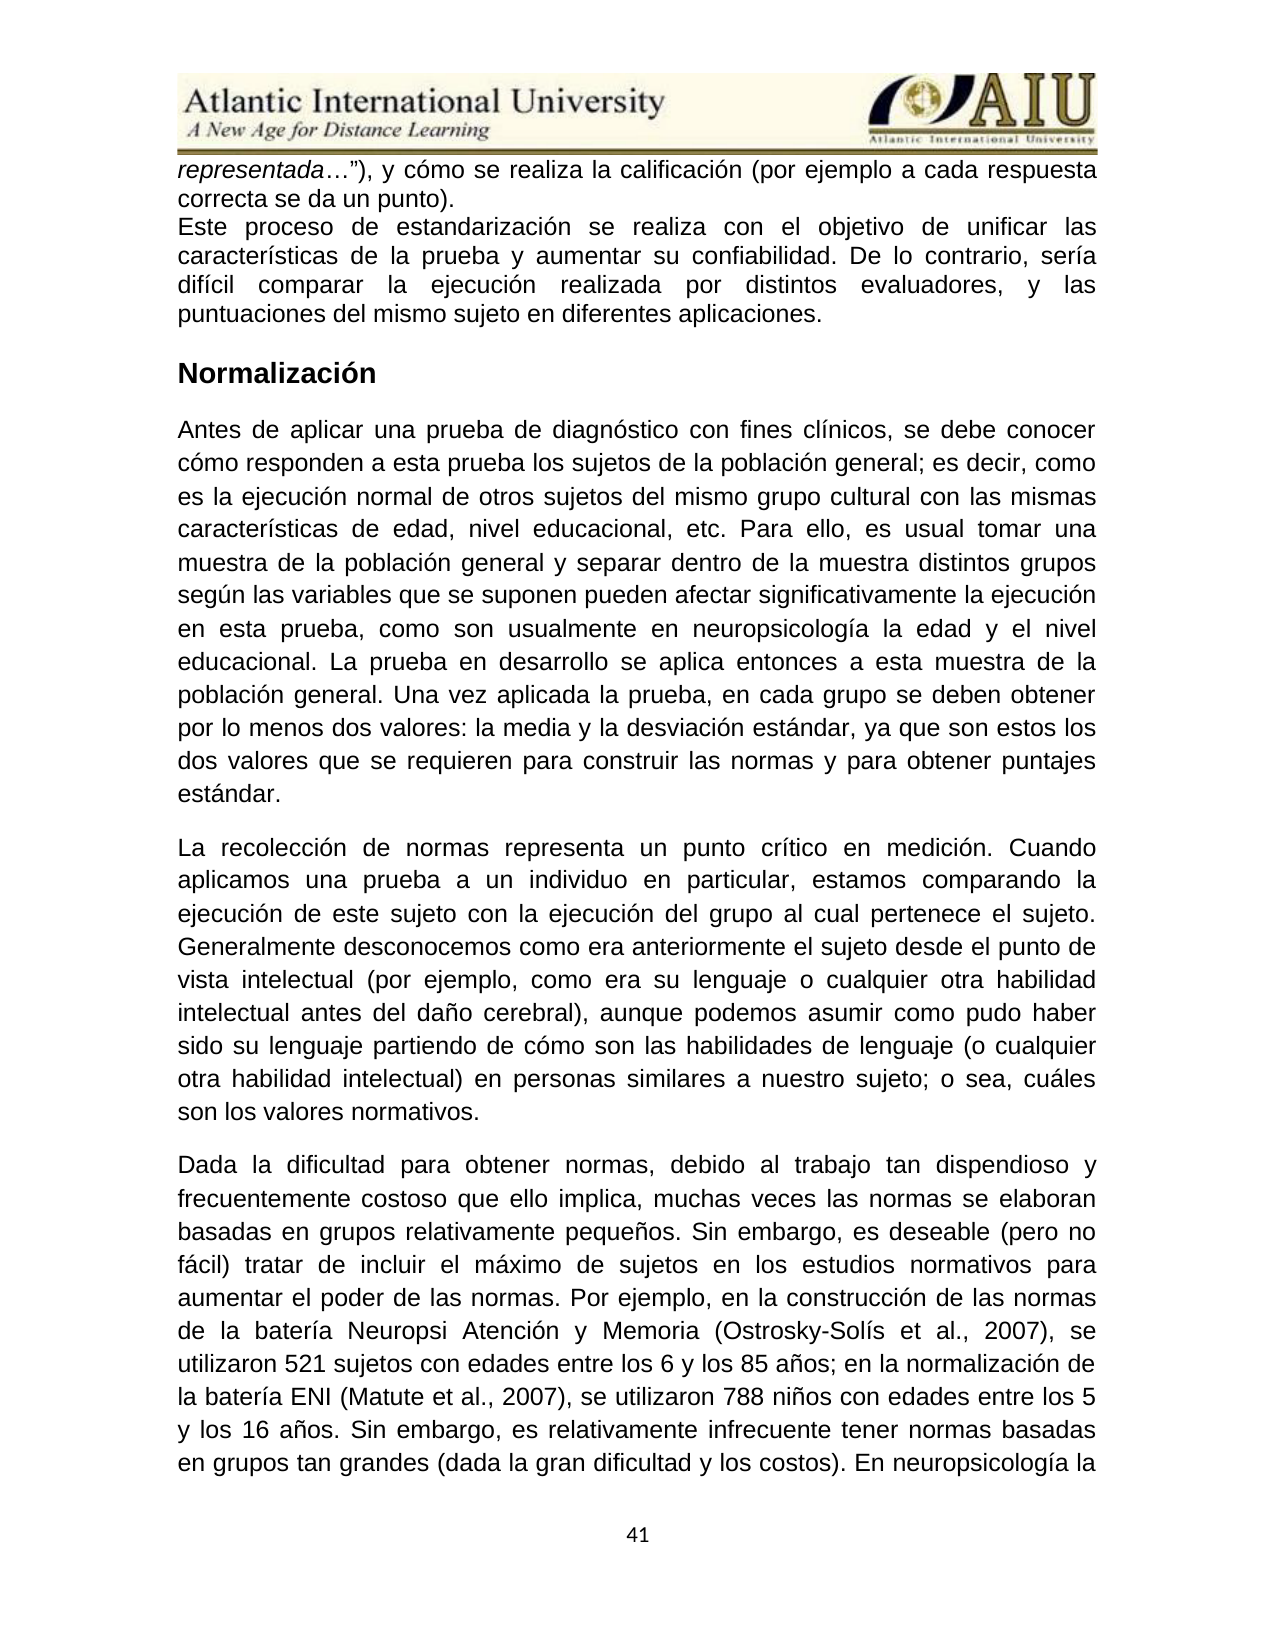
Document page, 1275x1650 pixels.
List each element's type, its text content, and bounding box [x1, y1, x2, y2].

text Este proceso de estandarización se realiza con el objetivo de unificar las características de la prueba y aumentar su confiabilidad. De lo contrario, sería difícil comparar la ejecución realizada por distintos evaluadores, y las puntuaciones del mismo sujeto en diferentes aplicaciones. [177, 212, 1098, 327]
text Antes de aplicar una prueba de diagnóstico con fines clínicos, se debe conocer cómo responden a esta prueba los sujetos de la población general; es decir, como es la ejecución normal de otros sujetos del mismo grupo cultural con las mismas características de edad, nivel educacional, etc. Para ello, es usual tomar una muestra de la población general y separar dentro de la muestra distintos grupos según las variables que se suponen pueden afectar significativamente la ejecución en esta prueba, como son usualmente en neuropsicología la edad y el nivel educacional. La prueba en desarrollo se aplica entonces a esta muestra de la población general. Una vez aplicada la prueba, en cada grupo se deben obtener por lo menos dos valores: la media y la desviación estándar, ya que son estos los dos valores que se requieren para construir las normas y para obtener puntajes estándar. [177, 415, 1098, 807]
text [177, 155, 1098, 212]
text Normalización [177, 356, 1098, 389]
text La recolección de normas representa un punto crítico en medición. Cuando aplicamos una prueba a un individuo en particular, estamos comparando la ejecución de este sujeto con la ejecución del grupo al cual pertenece el sujeto. Generalmente desconocemos como era anteriormente el sujeto desde el punto de vista intelectual (por ejemplo, como era su lenguaje o cualquier otra habilidad intelectual antes del daño cerebral), aunque podemos asumir como pudo haber sido su lenguaje partiendo de cómo son las habilidades de lenguaje (o cualquier otra habilidad intelectual) en personas similares a nuestro sujeto; o sea, cuáles son los valores normativos. [177, 832, 1098, 1125]
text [177, 1151, 1098, 1476]
